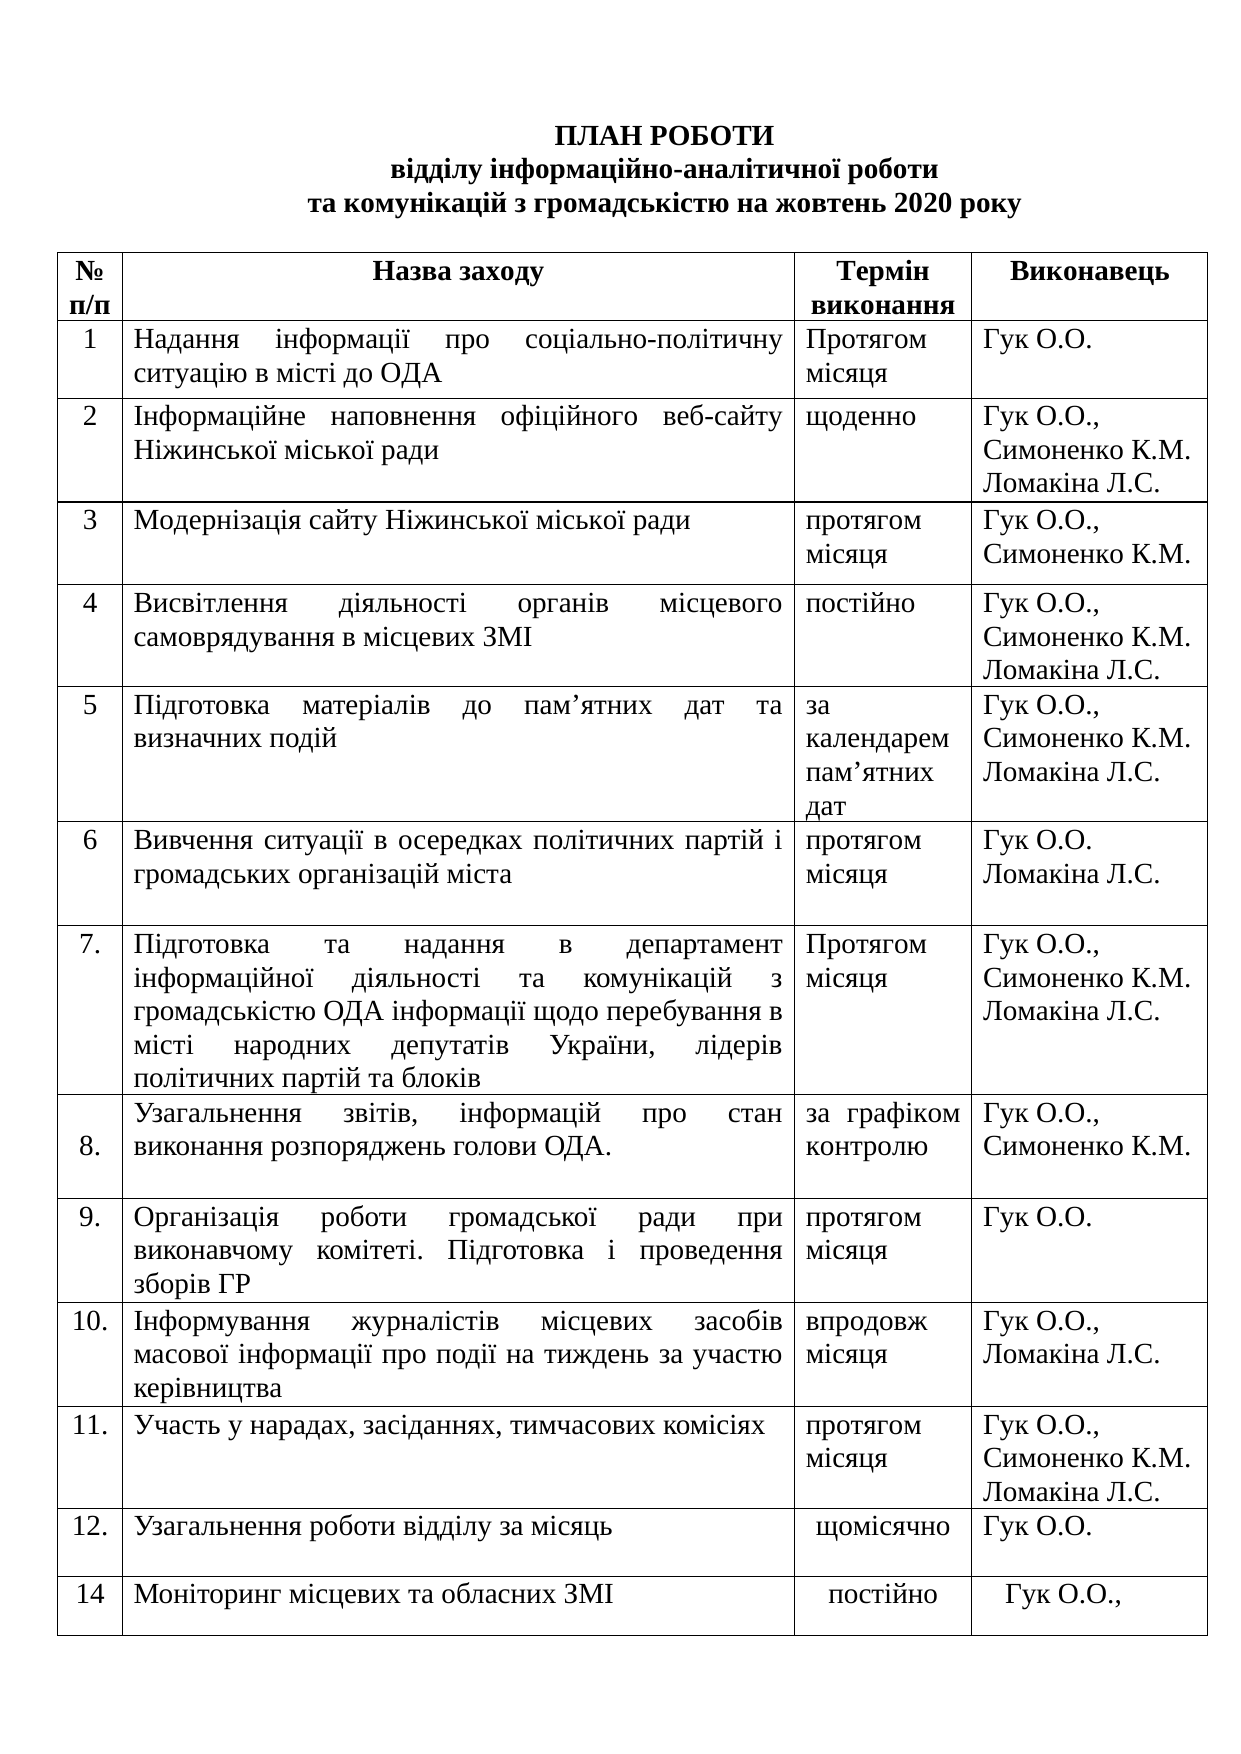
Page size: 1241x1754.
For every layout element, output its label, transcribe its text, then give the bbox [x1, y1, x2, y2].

table_cell 9. [58, 1199, 122, 1302]
table_cell Протягом місяця [795, 926, 971, 1094]
table_cell 3 [58, 503, 122, 584]
table_header Термін виконання [795, 253, 971, 320]
table_cell Інформаційне наповнення офіційного веб-сайту Ніжинської міської ради [123, 399, 794, 501]
table_cell постійно [795, 585, 971, 686]
table_cell Висвітлення діяльності органів місцевого самоврядування в місцевих ЗМІ [123, 585, 794, 686]
table_cell Узагальнення звітів, інформацій про стан виконання розпоряджень голови ОДА. [123, 1095, 794, 1198]
table_cell 6 [58, 822, 122, 925]
text відділу інформаційно-аналітичної роботи [177, 152, 1152, 185]
table_cell Гук О.О., Симоненко К.М. [972, 1095, 1207, 1198]
table_cell впродовж місяця [795, 1303, 971, 1406]
table_cell 8. [58, 1095, 122, 1198]
table_cell Підготовка матеріалів до пам’ятних дат та визначних подій [123, 687, 794, 821]
table_cell Гук О.О. [972, 1199, 1207, 1302]
table_cell 14 [58, 1577, 122, 1635]
table_cell протягом місяця [795, 1407, 971, 1507]
table_cell протягом місяця [795, 822, 971, 925]
table_cell за календарем пам’ятних дат [795, 687, 971, 821]
table_cell Гук О.О., Симоненко К.М. Ломакіна Л.С. [972, 1407, 1207, 1507]
table_cell Гук О.О., Симоненко К.М. Ломакіна Л.С. [972, 926, 1207, 1094]
table_cell щомісячно [795, 1509, 971, 1576]
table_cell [972, 1577, 1207, 1635]
table_cell за графіком контролю [795, 1095, 971, 1198]
table_cell 10. [58, 1303, 122, 1406]
text ПЛАН РОБОТИ [177, 118, 1152, 152]
table_cell 4 [58, 585, 122, 686]
table_cell Узагальнення роботи відділу за місяць [123, 1509, 794, 1576]
table_cell Організація роботи громадської ради при виконавчому комітеті. Підготовка і проведення зборів ГР [123, 1199, 794, 1302]
table_cell Модернізація сайту Ніжинської міської ради [123, 503, 794, 584]
table_cell 7. [58, 926, 122, 1094]
table_cell Гук О.О., Симоненко К.М. Ломакіна Л.С. [972, 585, 1207, 686]
table_cell Гук О.О., Симоненко К.М. Ломакіна Л.С. [972, 399, 1207, 501]
table_cell Надання інформації про соціально-політичну ситуацію в місті до ОДА [123, 321, 794, 397]
table_cell 5 [58, 687, 122, 821]
table_cell Гук О.О. Ломакіна Л.С. [972, 822, 1207, 925]
table_cell щоденно [795, 399, 971, 501]
table_cell протягом місяця [795, 1199, 971, 1302]
table_cell Гук О.О. [972, 1509, 1207, 1576]
table_cell Інформування журналістів місцевих засобів масової інформації про події на тиждень за участю керівництва [123, 1303, 794, 1406]
table_header Назва заходу [123, 253, 794, 320]
table_cell 11. [58, 1407, 122, 1507]
table_cell Гук О.О., Симоненко К.М. Ломакіна Л.С. [972, 687, 1207, 821]
table_cell постійно [795, 1577, 971, 1635]
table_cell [123, 1577, 794, 1635]
table_cell Гук О.О., Ломакіна Л.С. [972, 1303, 1207, 1406]
table_cell 1 [58, 321, 122, 397]
text та комунікацій з громадськістю на жовтень 2020 року [177, 185, 1152, 219]
table_cell 12. [58, 1509, 122, 1576]
table_cell 2 [58, 399, 122, 501]
table_cell Участь у нарадах, засіданнях, тимчасових комісіях [123, 1407, 794, 1507]
table_cell Протягом місяця [795, 321, 971, 397]
table_header Виконавець [972, 253, 1207, 320]
table_cell Вивчення ситуації в осередках політичних партій і громадських організацій міста [123, 822, 794, 925]
table_cell Підготовка та надання в департамент інформаційної діяльності та комунікацій з громадськістю ОДА інформації щодо перебування в місті народних депутатів України, лідерів політичних партій та блоків [123, 926, 794, 1094]
table_header № п/п [58, 253, 122, 320]
table_cell протягом місяця [795, 503, 971, 584]
table_cell Гук О.О., Симоненко К.М. [972, 503, 1207, 584]
table_cell Гук О.О. [972, 321, 1207, 397]
